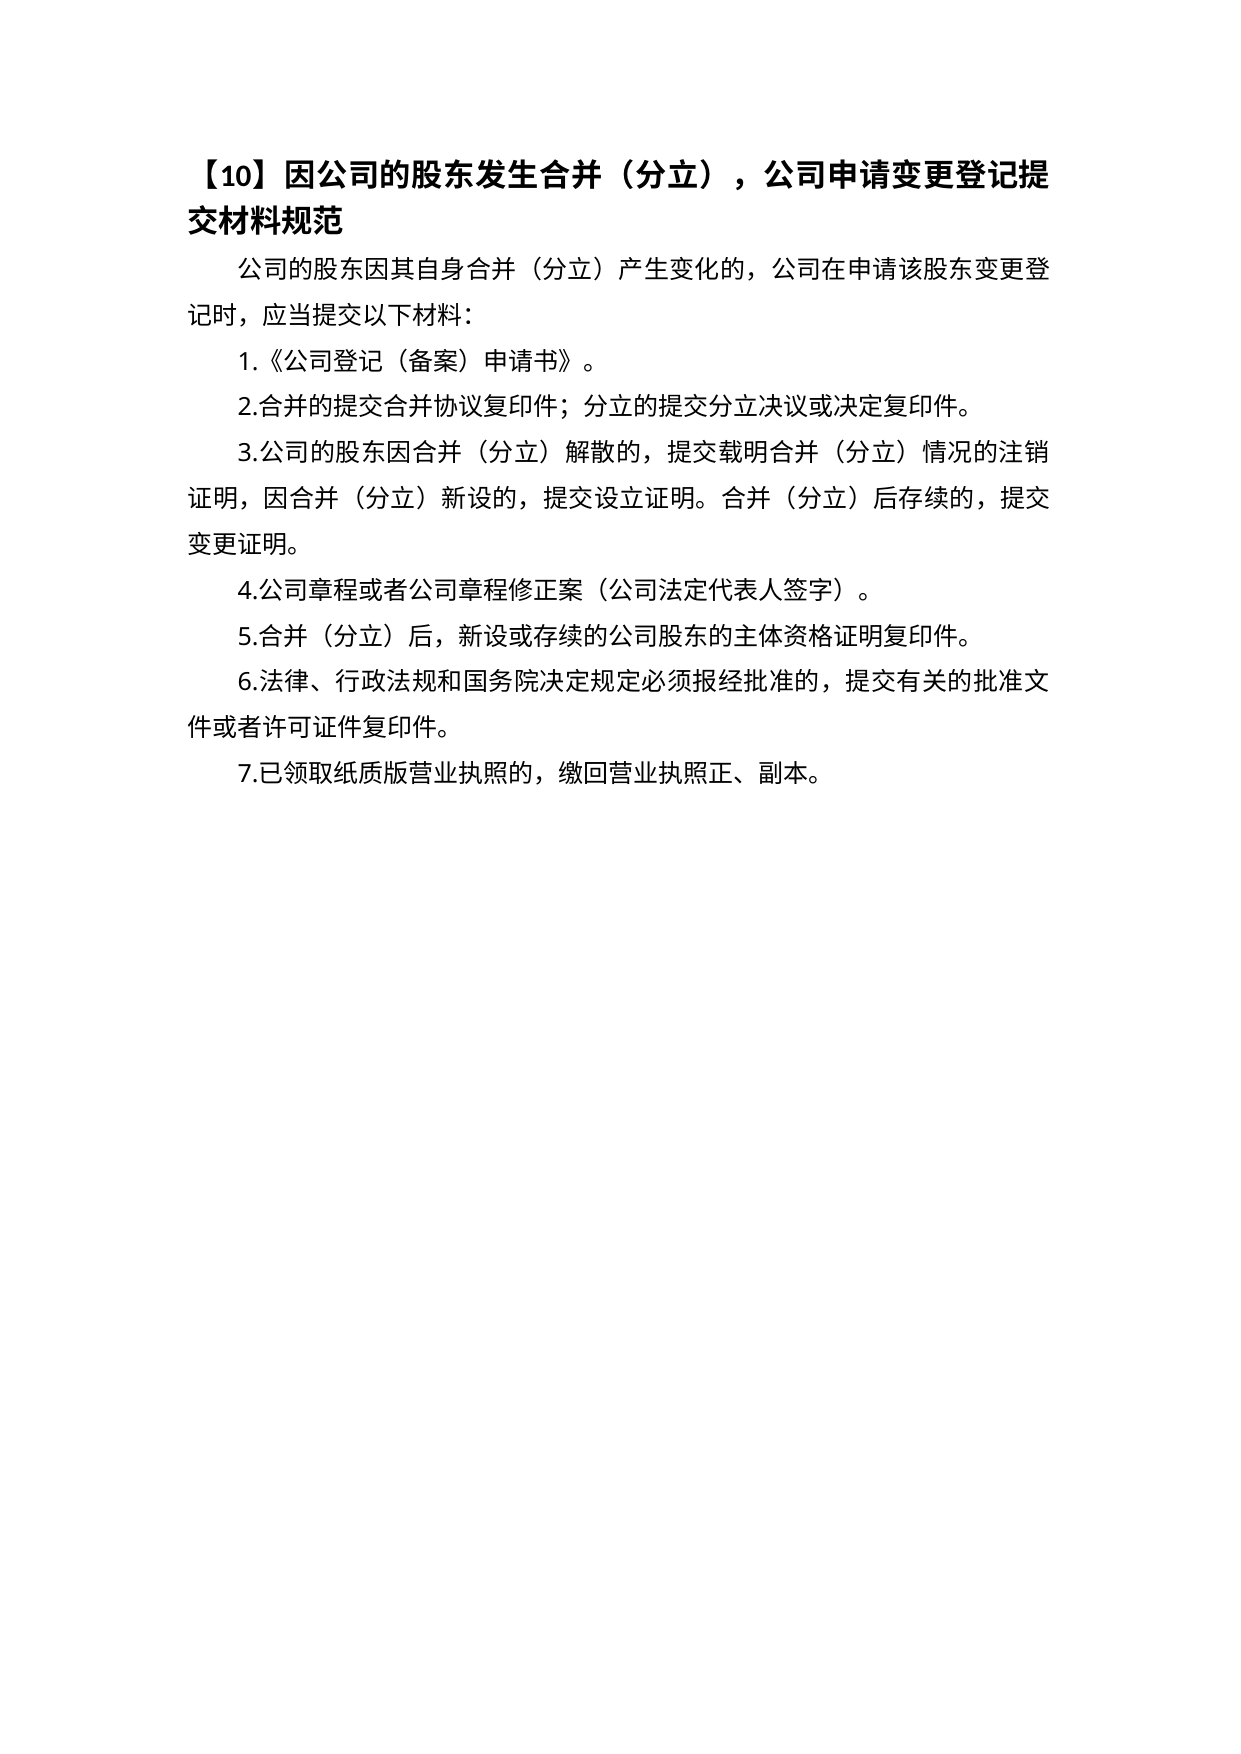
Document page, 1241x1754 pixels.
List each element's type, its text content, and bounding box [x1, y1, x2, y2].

text 4.公司章程或者公司章程修正案（公司法定代表人签字）。 [187, 562, 1053, 608]
text 5.合并（分立）后，新设或存续的公司股东的主体资格证明复印件。 [187, 608, 1053, 654]
text 6.法律、行政法规和国务院决定规定必须报经批准的，提交有关的批准文件或者许可证件复印件。 [187, 654, 1053, 746]
text 1.《公司登记（备案）申请书》。 [187, 333, 1053, 379]
text 公司的股东因其自身合并（分立）产生变化的，公司在申请该股东变更登记时，应当提交以下材料： [187, 242, 1053, 333]
subtitle 【10】因公司的股东发生合并（分立），公司申请变更登记提交材料规范 [187, 150, 1053, 242]
text 7.已领取纸质版营业执照的，缴回营业执照正、副本。 [187, 746, 1053, 792]
text 2.合并的提交合并协议复印件；分立的提交分立决议或决定复印件。 [187, 379, 1053, 425]
text 3.公司的股东因合并（分立）解散的，提交载明合并（分立）情况的注销证明，因合并（分立）新设的，提交设立证明。合并（分立）后存续的，提交变更证明。 [187, 425, 1053, 562]
